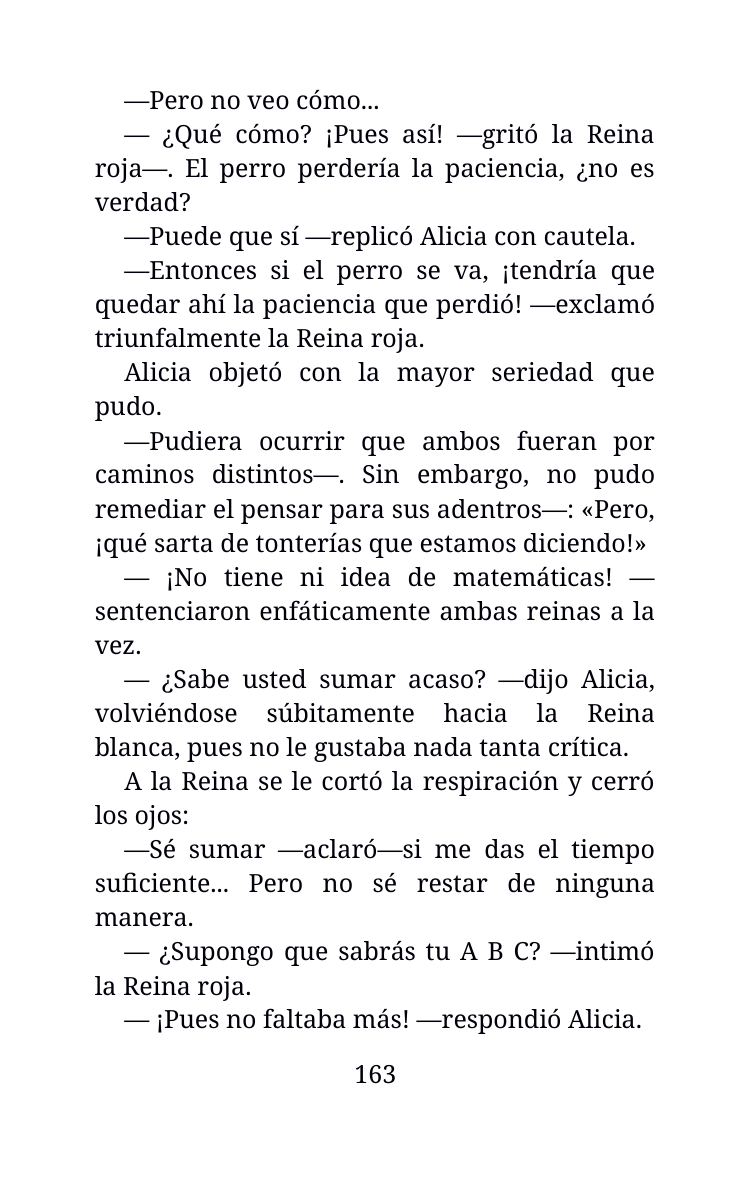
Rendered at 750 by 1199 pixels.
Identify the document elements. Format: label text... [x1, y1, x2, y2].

text — ¿Qué cómo? ¡Pues así! —gritó la Reina roja—. El perro perdería la paciencia, ¿no es verdad? [94, 117, 656, 219]
text Alicia objetó con la mayor seriedad que pudo. [94, 355, 656, 423]
text — ¡Pues no faltaba más! —respondió Alicia. [94, 1002, 656, 1036]
text —Entonces si el perro se va, ¡tendría que quedar ahí la paciencia que perdió! —exclamó triunfalmente la Reina roja. [94, 253, 656, 355]
text A la Reina se le cortó la respiración y cerró los ojos: [94, 764, 656, 832]
text — ¡No tiene ni idea de matemáticas! —sentenciaron enfáticamente ambas reinas a la vez. [94, 559, 656, 662]
text —Sé sumar —aclaró—si me das el tiempo suficiente... Pero no sé restar de ninguna manera. [94, 832, 656, 934]
text —Pudiera ocurrir que ambos fueran por caminos distintos—. Sin embargo, no pudo remediar el pensar para sus adentros—: «Pero, ¡qué sarta de tonterías que estamos diciendo!» [94, 423, 656, 559]
text — ¿Supongo que sabrás tu A B C? —intimó la Reina roja. [94, 934, 656, 1002]
text —Pero no veo cómo... [94, 82, 656, 117]
text — ¿Sabe usted sumar acaso? —dijo Alicia, volviéndose súbitamente hacia la Reina blanca, pues no le gustaba nada tanta crítica. [94, 662, 656, 764]
text —Puede que sí —replicó Alicia con cautela. [94, 219, 656, 253]
